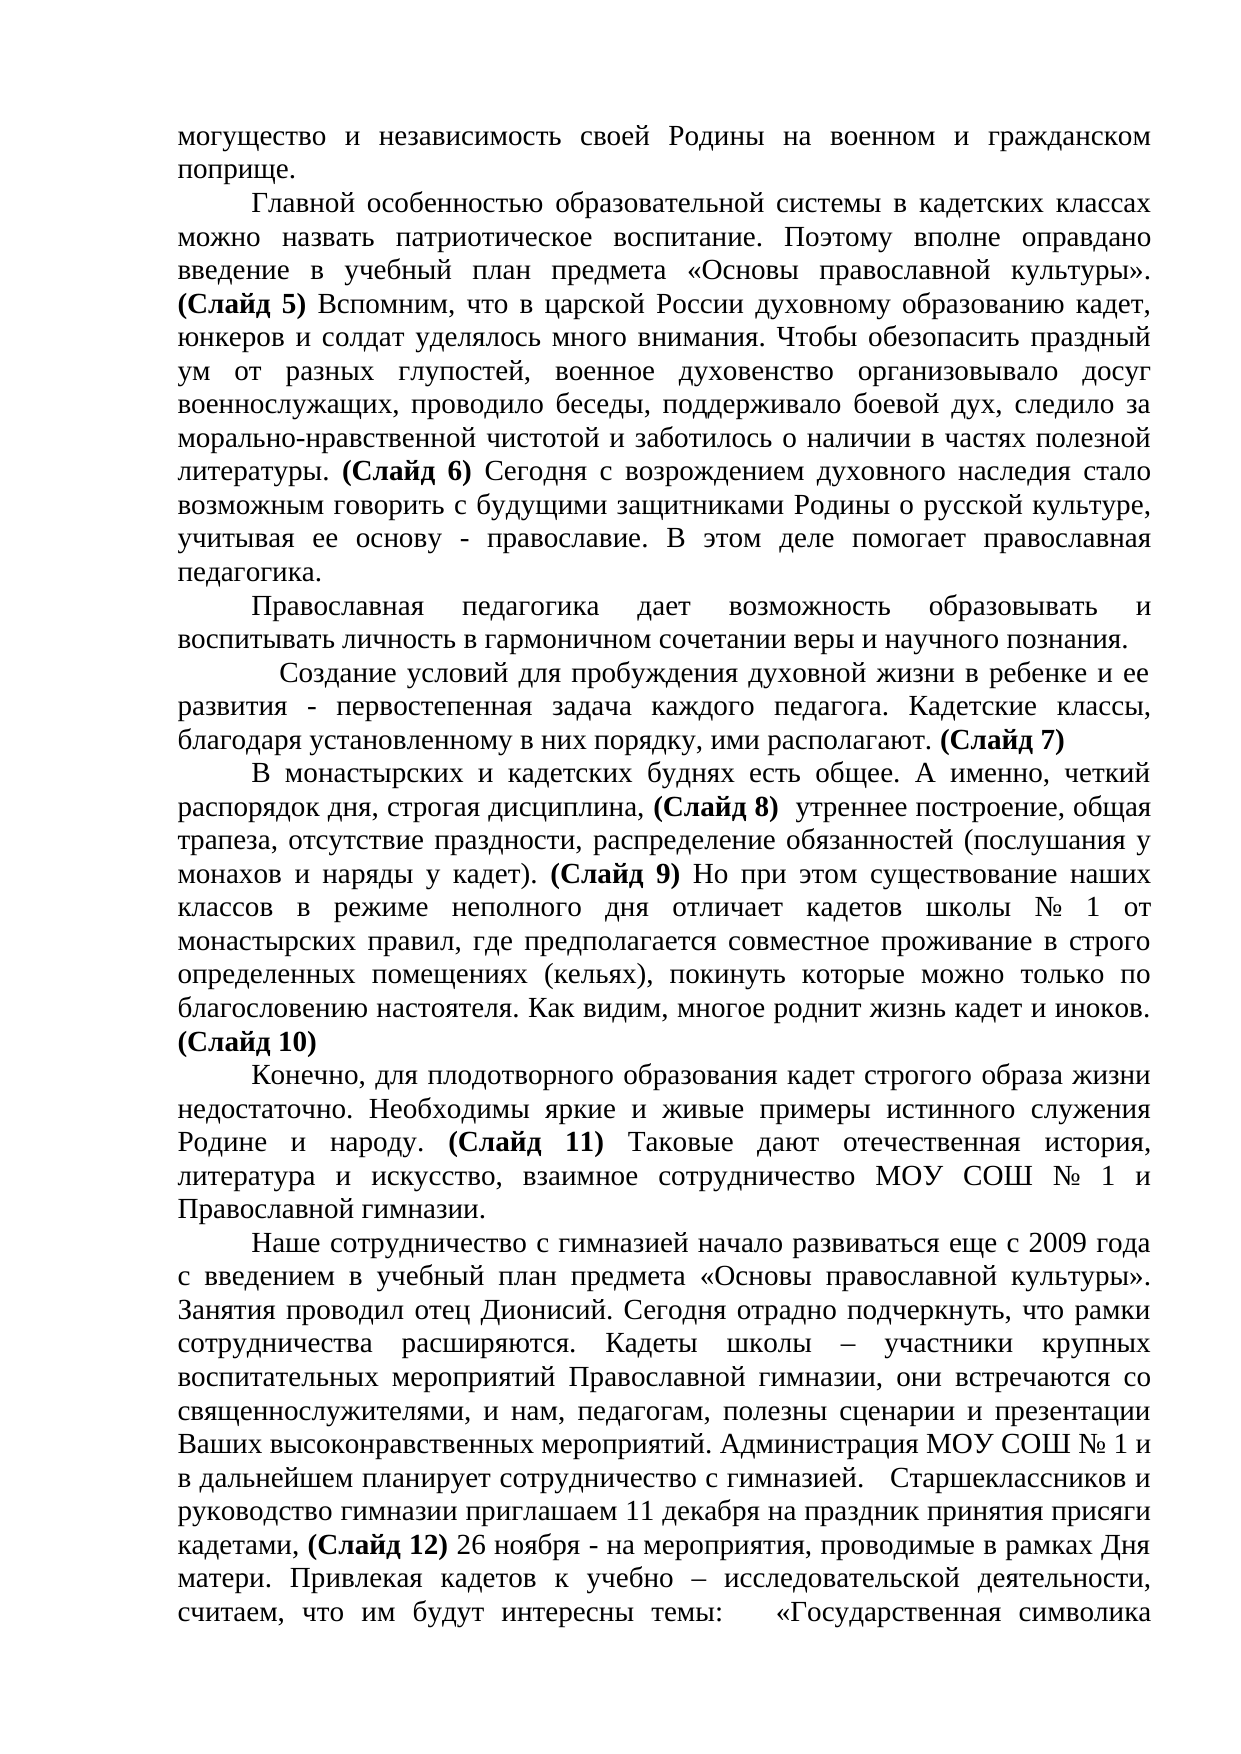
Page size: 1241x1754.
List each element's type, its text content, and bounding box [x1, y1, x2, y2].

text В монастырских и кадетских буднях есть общее. А именно, четкий распорядок дня, строгая дисциплина, (Слайд 8) утреннее построение, общая трапеза, отсутствие праздности, распределение обязанностей (послушания у монахов и наряды у кадет). (Слайд 9) Но при этом существование наших классов в режиме неполного дня отличает кадетов школы № 1 от монастырских правил, где предполагается совместное проживание в строго определенных помещениях (кельях), покинуть которые можно только по благословению настоятеля. Как видим, многое роднит жизнь кадет и иноков. (Слайд 10) [177, 755, 1152, 1057]
text Конечно, для плодотворного образования кадет строгого образа жизни недостаточно. Необходимы яркие и живые примеры истинного служения Родине и народу. (Слайд 11) Таковые дают отечественная история, литература и искусство, взаимное сотрудничество МОУ СОШ № 1 и Православной гимназии. [177, 1057, 1152, 1225]
text Православная педагогика дает возможность образовывать и воспитывать личность в гармоничном сочетании веры и научного познания. [177, 588, 1152, 655]
text Создание условий для пробуждения духовной жизни в ребенке и ее развития - первостепенная задача каждого педагога. Кадетские классы, благодаря установленному в них порядку, ими располагают. (Слайд 7) [177, 655, 1152, 755]
text Главной особенностью образовательной системы в кадетских классах можно назвать патриотическое воспитание. Поэтому вполне оправдано введение в учебный план предмета «Основы православной культуры». (Слайд 5) Вспомним, что в царской России духовному образованию кадет, юнкеров и солдат уделялось много внимания. Чтобы обезопасить праздный ум от разных глупостей, военное духовенство организовывало досуг военнослужащих, проводило беседы, поддерживало боевой дух, следило за морально-нравственной чистотой и заботилось о наличии в частях полезной литературы. (Слайд 6) Сегодня с возрождением духовного наследия стало возможным говорить с будущими защитниками Родины о русской культуре, учитывая ее основу - православие. В этом деле помогает православная педагогика. [177, 185, 1152, 588]
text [177, 1225, 1152, 1627]
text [177, 118, 1152, 185]
